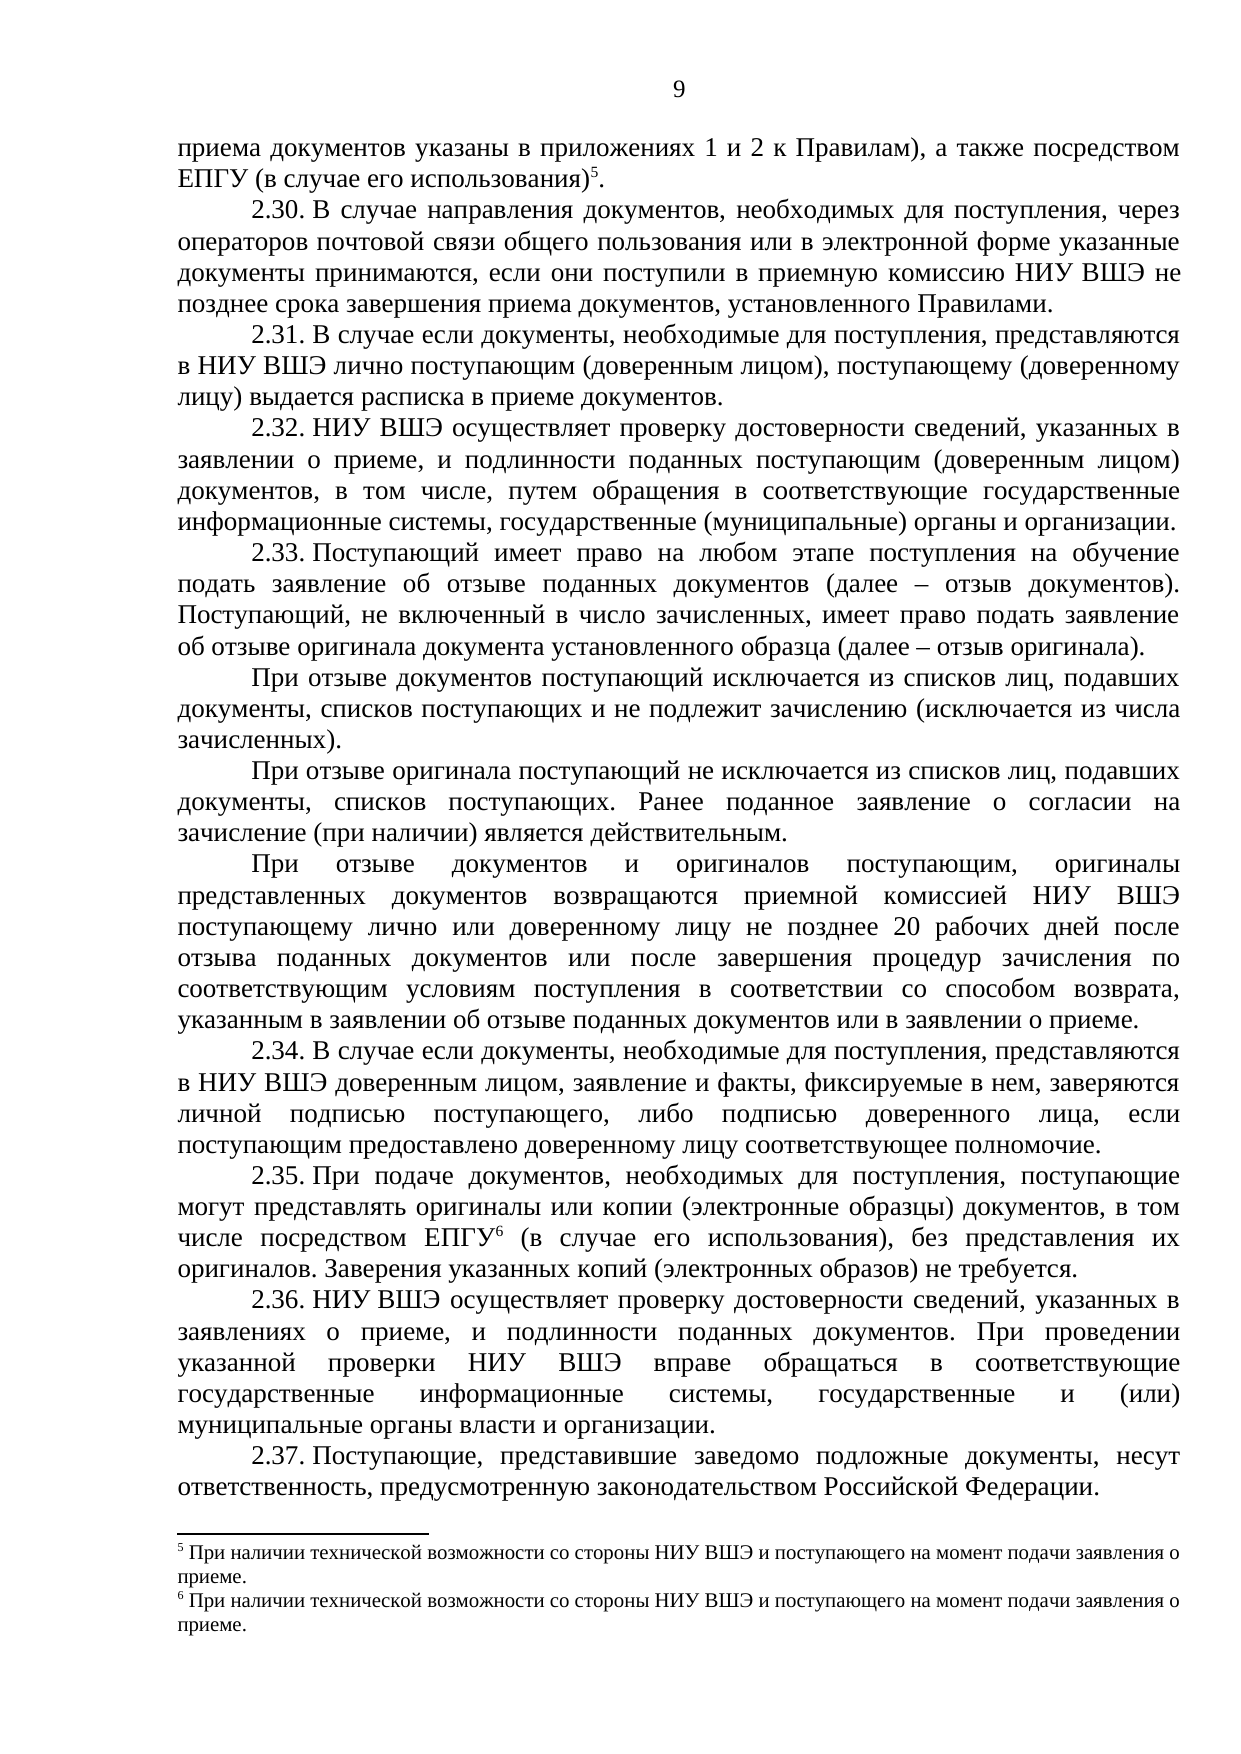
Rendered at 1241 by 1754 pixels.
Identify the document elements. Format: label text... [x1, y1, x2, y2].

list НИУ ВШЭ осуществляет проверку достоверности сведений, указанных в заявлениях о приеме, и подлинности поданных документов. При проведении указанной проверки НИУ ВШЭ вправе обращаться в соответствующие государственные информационные системы, государственные и (или) муниципальные органы власти и организации. [177, 1284, 1181, 1439]
list В случае направления документов, необходимых для поступления, через операторов почтовой связи общего пользования или в электронной форме указанные документы принимаются, если они поступили в приемную комиссию НИУ ВШЭ не позднее срока завершения приема документов, установленного Правилами. [177, 193, 1181, 318]
text При отзыве документов поступающий исключается из списков лиц, подавших документы, списков поступающих и не подлежит зачислению (исключается из числа зачисленных). [177, 661, 1181, 754]
text При отзыве оригинала поступающий не исключается из списков лиц, подавших документы, списков поступающих. Ранее поданное заявление о согласии на зачисление (при наличии) является действительным. [177, 754, 1181, 848]
list Поступающие, представившие заведомо подложные документы, несут ответственность, предусмотренную законодательством Российской Федерации. [177, 1439, 1181, 1502]
text При отзыве документов и оригиналов поступающим, оригиналы представленных документов возвращаются приемной комиссией НИУ ВШЭ поступающему лично или доверенному лицу не позднее 20 рабочих дней после отзыва поданных документов или после завершения процедур зачисления по соответствующим условиям поступления в соответствии со способом возврата, указанным в заявлении об отзыве поданных документов или в заявлении о приеме. [177, 848, 1181, 1034]
list При подаче документов, необходимых для поступления, поступающие могут представлять оригиналы или копии (электронные образцы) документов, в том числе посредством ЕПГУ (в случае его использования), без представления их оригиналов. Заверения указанных копий (электронных образов) не требуется. [177, 1159, 1181, 1284]
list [177, 131, 1181, 193]
list В случае если документы, необходимые для поступления, представляются в НИУ ВШЭ лично поступающим (доверенным лицом), поступающему (доверенному лицу) выдается расписка в приеме документов. [177, 318, 1181, 412]
list Поступающий имеет право на любом этапе поступления на обучение подать заявление об отзыве поданных документов (далее – отзыв документов). Поступающий, не включенный в число зачисленных, имеет право подать заявление об отзыве оригинала документа установленного образца (далее – отзыв оригинала). [177, 536, 1181, 661]
list В случае если документы, необходимые для поступления, представляются в НИУ ВШЭ доверенным лицом, заявление и факты, фиксируемые в нем, заверяются личной подписью поступающего, либо подписью доверенного лица, если поступающим предоставлено доверенному лицу соответствующее полномочие. [177, 1034, 1181, 1159]
list НИУ ВШЭ осуществляет проверку достоверности сведений, указанных в заявлении о приеме, и подлинности поданных поступающим (доверенным лицом) документов, в том числе, путем обращения в соответствующие государственные информационные системы, государственные (муниципальные) органы и организации. [177, 412, 1181, 536]
